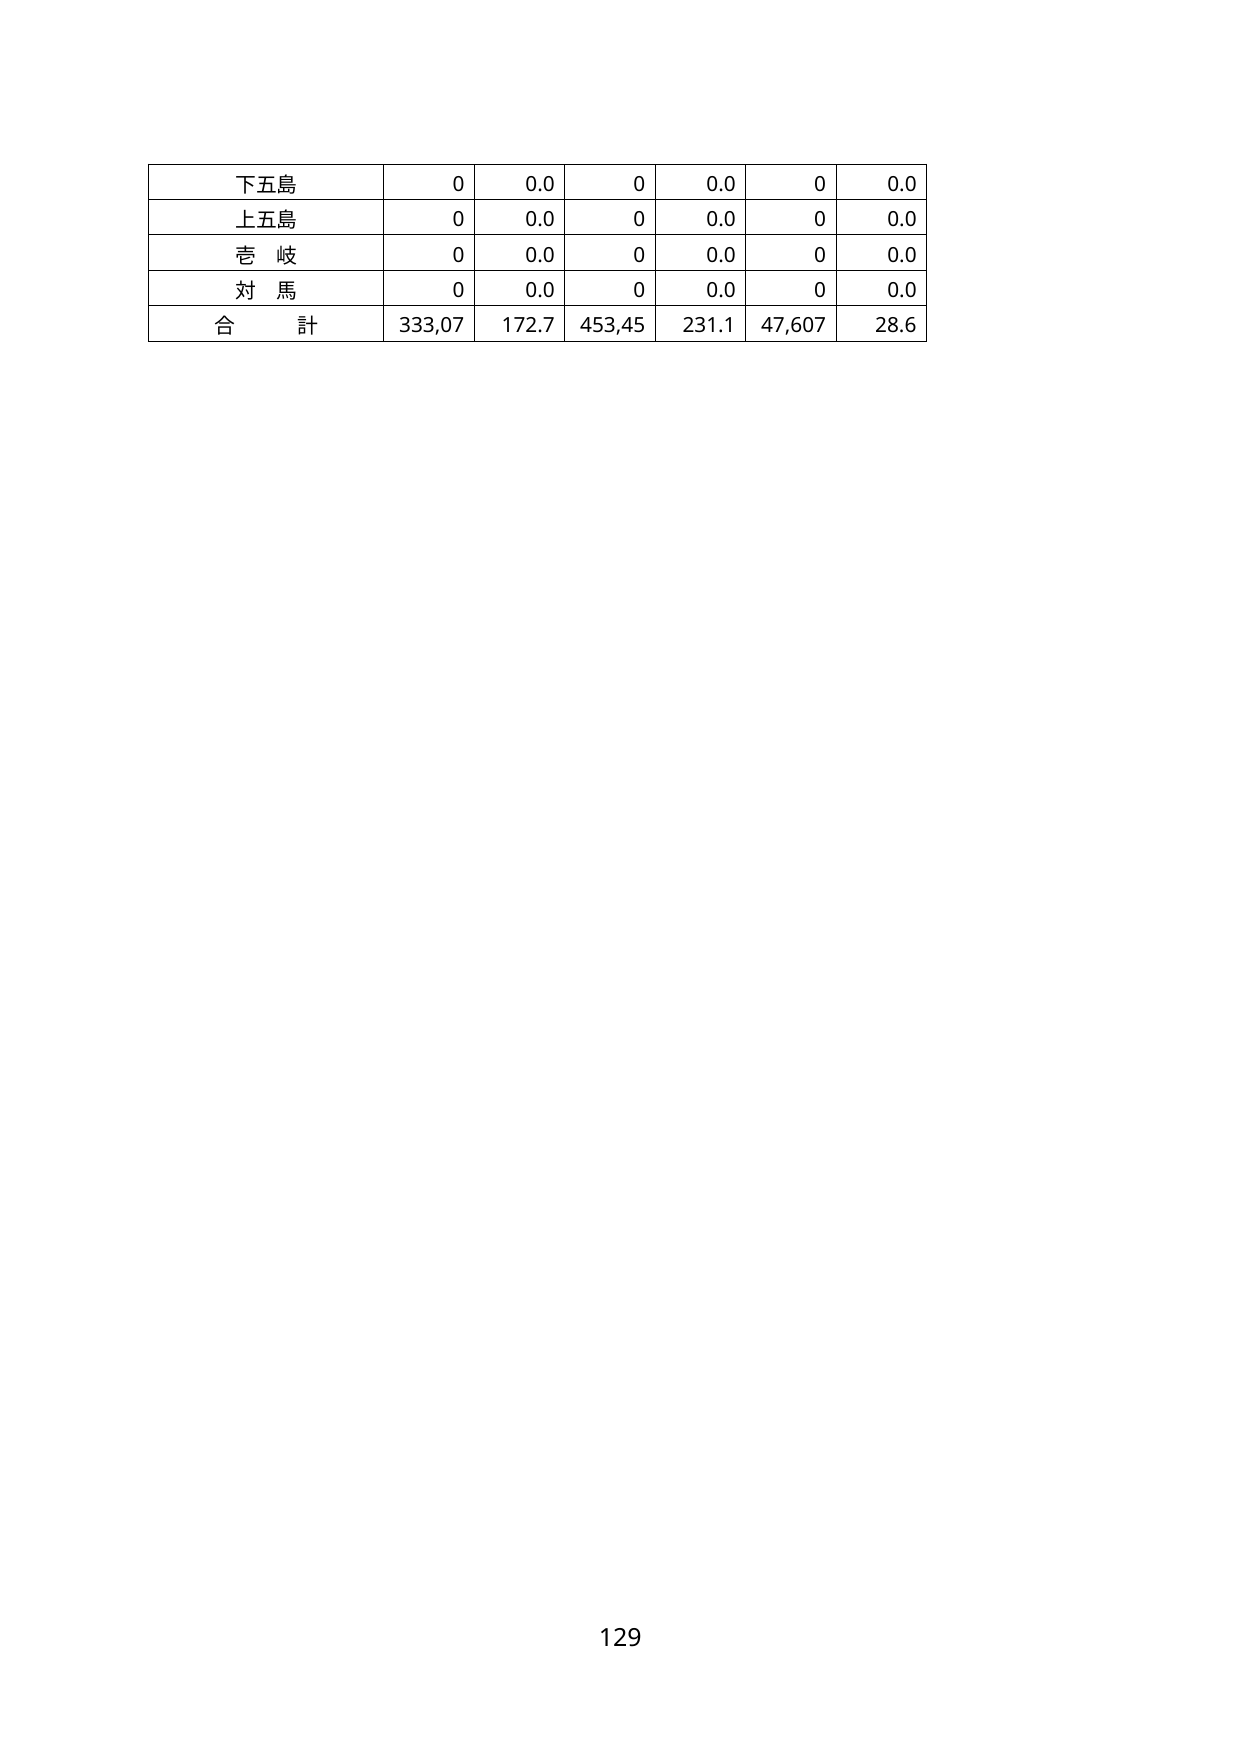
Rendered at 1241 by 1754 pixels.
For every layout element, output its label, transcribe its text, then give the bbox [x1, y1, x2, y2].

table_cell 壱 岐 [149, 235, 383, 270]
table_cell 0.0 [837, 271, 926, 305]
table_cell 0.0 [475, 165, 564, 199]
table_cell 0.0 [475, 235, 564, 270]
table_cell 0 [384, 271, 474, 305]
table_cell 0.0 [837, 200, 926, 234]
table_cell 0.0 [475, 200, 564, 234]
table_cell 0.0 [475, 271, 564, 305]
table_cell 0.0 [656, 235, 745, 270]
table_cell 0 [565, 271, 655, 305]
table_cell 0.0 [837, 165, 926, 199]
table_cell 0.0 [656, 271, 745, 305]
table_cell 0 [384, 235, 474, 270]
table_cell 0 [565, 200, 655, 234]
table_cell 合 計 [149, 306, 383, 341]
table_cell 333,075 [384, 306, 474, 341]
table_cell 0.0 [656, 200, 745, 234]
table_cell 0 [746, 235, 836, 270]
table_cell 0 [746, 165, 836, 199]
table_cell 28.6 [837, 306, 926, 341]
table_cell 231.1 [656, 306, 745, 341]
table_cell 0.0 [656, 165, 745, 199]
table_cell 0 [746, 200, 836, 234]
table_cell 172.7 [475, 306, 564, 341]
table_cell 0 [746, 271, 836, 305]
table_cell 0 [565, 165, 655, 199]
table_cell 453,458 [565, 306, 655, 341]
table_cell 対 馬 [149, 271, 383, 305]
table_cell 0 [384, 165, 474, 199]
table_cell 0 [565, 235, 655, 270]
table_cell 0.0 [837, 235, 926, 270]
table_cell 47,607 [746, 306, 836, 341]
table_cell 下五島 [149, 165, 383, 199]
table_cell 0 [384, 200, 474, 234]
table_cell 上五島 [149, 200, 383, 234]
